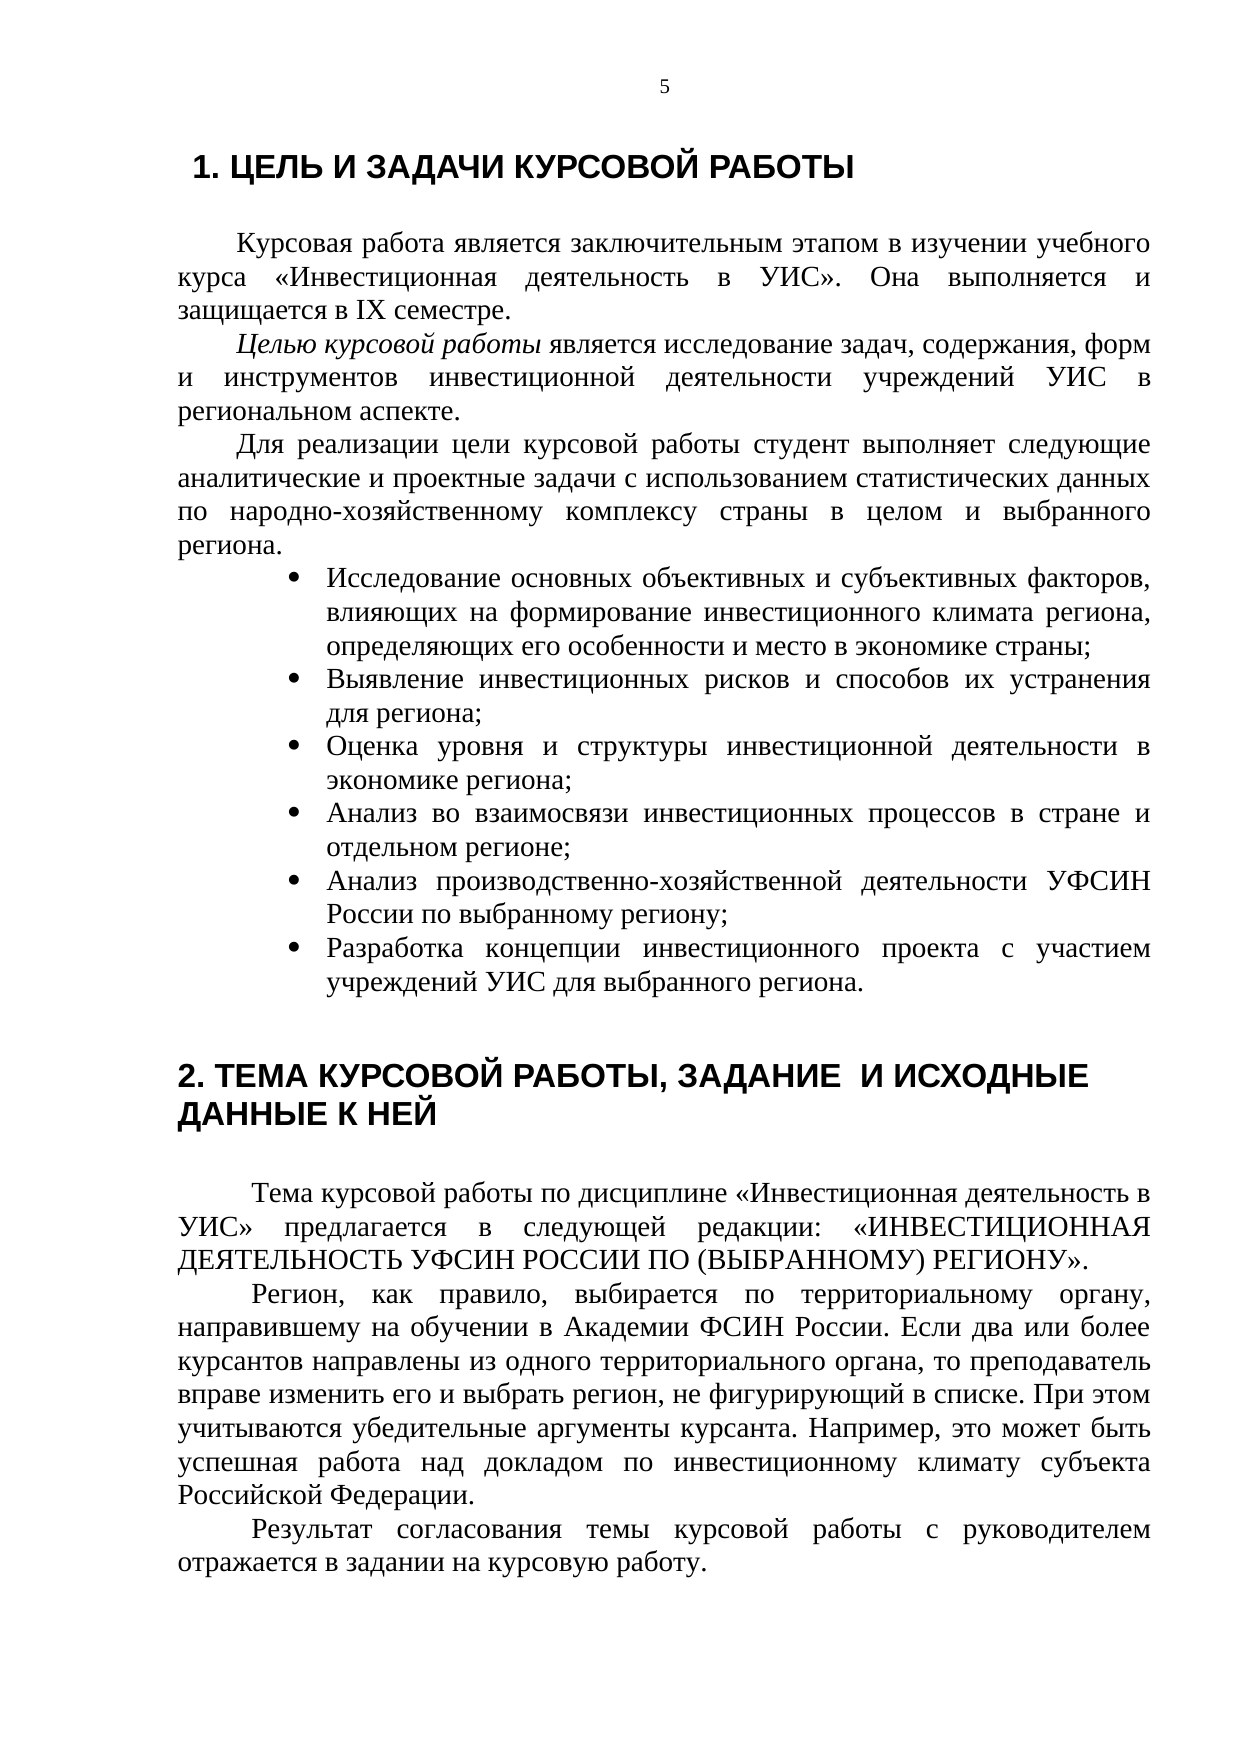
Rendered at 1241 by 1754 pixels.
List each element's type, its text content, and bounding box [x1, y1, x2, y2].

text Результат согласования темы курсовой работы с руководителем отражается в задании на курсовую работу. [177, 1511, 1152, 1578]
list Анализ во взаимосвязи инвестиционных процессов в стране и отдельном регионе; [289, 796, 1152, 863]
text Регион, как правило, выбирается по территориальному органу, направившему на обучении в Академии ФСИН России. Если два или более курсантов направлены из одного территориального органа, то преподаватель вправе изменить его и выбрать регион, не фигурирующий в списке. При этом учитываются убедительные аргументы курсанта. Например, это может быть успешная работа над докладом по инвестиционному климату субъекта Российской Федерации. [177, 1276, 1152, 1511]
list Анализ производственно-хозяйственной деятельности УФСИН России по выбранному региону; [289, 863, 1152, 930]
list Исследование основных объективных и субъективных факторов, влияющих на формирование инвестиционного климата региона, определяющих его особенности и место в экономике страны; [289, 561, 1152, 661]
subtitle 2. ТЕМА КУРСОВОЙ РАБОТЫ, ЗАДАНИЕ И ИСХОДНЫЕ ДАННЫЕ К НЕЙ [177, 1056, 1152, 1133]
list Разработка концепции инвестиционного проекта с участием учреждений УИС для выбранного региона. [289, 930, 1152, 997]
text Курсовая работа является заключительным этапом в изучении учебного курса «Инвестиционная деятельность в УИС». Она выполняется и защищается в IX семестре. [177, 225, 1152, 326]
subtitle ЦЕЛЬ И ЗАДАЧИ КУРСОВОЙ РАБОТЫ [192, 147, 1152, 185]
text Для реализации цели курсовой работы студент выполняет следующие аналитические и проектные задачи с использованием статистических данных по народно-хозяйственному комплексу страны в целом и выбранного региона. [177, 426, 1152, 561]
text Целью курсовой работы является исследование задач, содержания, форм и инструментов инвестиционной деятельности учреждений УИС в региональном аспекте. [177, 326, 1152, 426]
list Оценка уровня и структуры инвестиционной деятельности в экономике региона; [289, 728, 1152, 796]
text Тема курсовой работы по дисциплине «Инвестиционная деятельность в УИС» предлагается в следующей редакции: «ИНВЕСТИЦИОННАЯ ДЕЯТЕЛЬНОСТЬ УФСИН РОССИИ ПО (ВЫБРАННОМУ) РЕГИОНУ». [177, 1175, 1152, 1276]
list Выявление инвестиционных рисков и способов их устранения для региона; [289, 661, 1152, 728]
